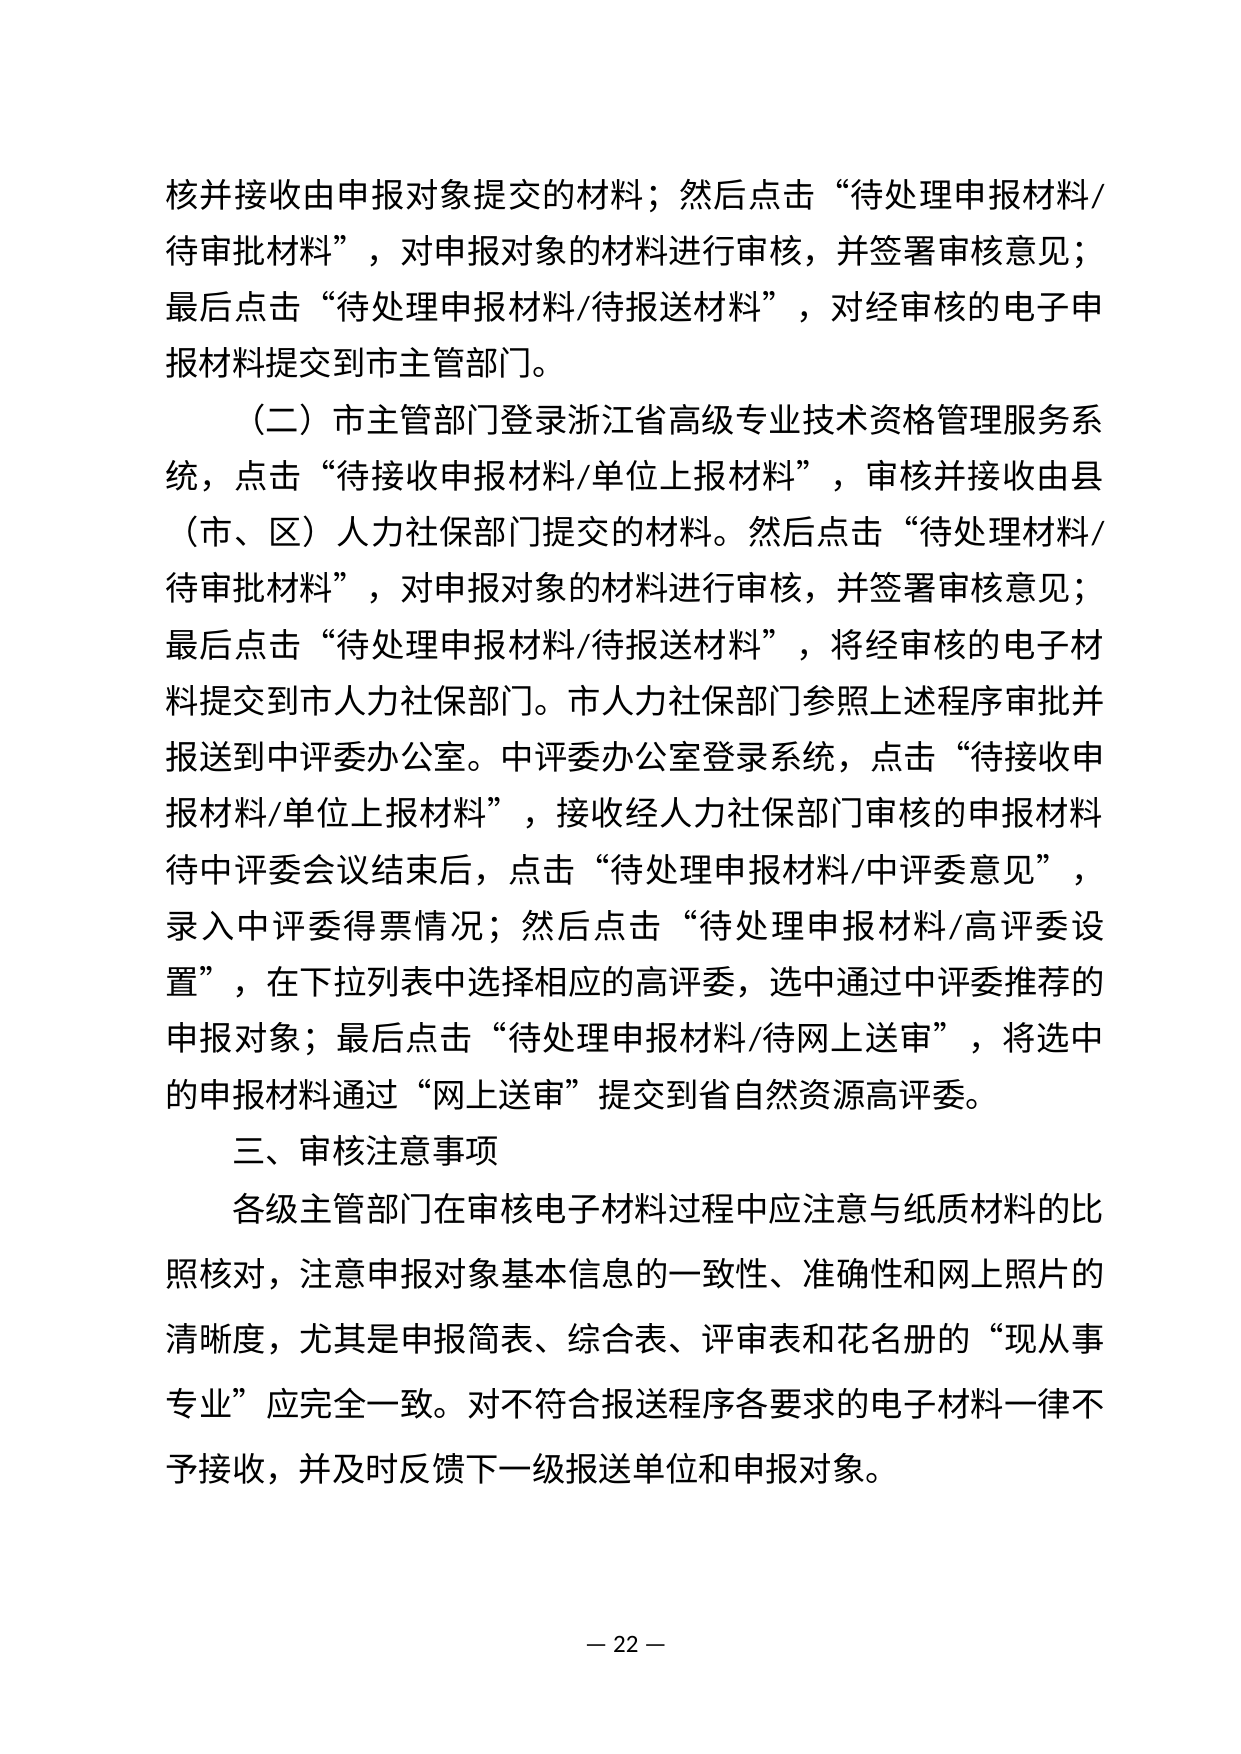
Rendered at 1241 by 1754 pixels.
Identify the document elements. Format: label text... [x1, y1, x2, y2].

text 三、审核注意事项 [165, 1118, 1104, 1174]
text 各级主管部门在审核电子材料过程中应注意与纸质材料的比照核对，注意申报对象基本信息的一致性、准确性和网上照片的清晰度，尤其是申报简表、综合表、评审表和花名册的“现从事专业”应完全一致。对不符合报送程序各要求的电子材料一律不予接收，并及时反馈下一级报送单位和申报对象。 [165, 1174, 1104, 1499]
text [165, 162, 1104, 387]
text （二）市主管部门登录浙江省高级专业技术资格管理服务系统，点击“待接收申报材料/单位上报材料”，审核并接收由县（市、区）人力社保部门提交的材料。然后点击“待处理材料/待审批材料”，对申报对象的材料进行审核，并签署审核意见；最后点击“待处理申报材料/待报送材料”，将经审核的电子材料提交到市人力社保部门。市人力社保部门参照上述程序审批并报送到中评委办公室。中评委办公室登录系统，点击“待接收申报材料/单位上报材料”，接收经人力社保部门审核的申报材料。待中评委会议结束后，点击“待处理申报材料/中评委意见”，录入中评委得票情况；然后点击“待处理申报材料/高评委设置”，在下拉列表中选择相应的高评委，选中通过中评委推荐的申报对象；最后点击“待处理申报材料/待网上送审”，将选中的申报材料通过“网上送审”提交到省自然资源高评委。 [165, 387, 1104, 1118]
